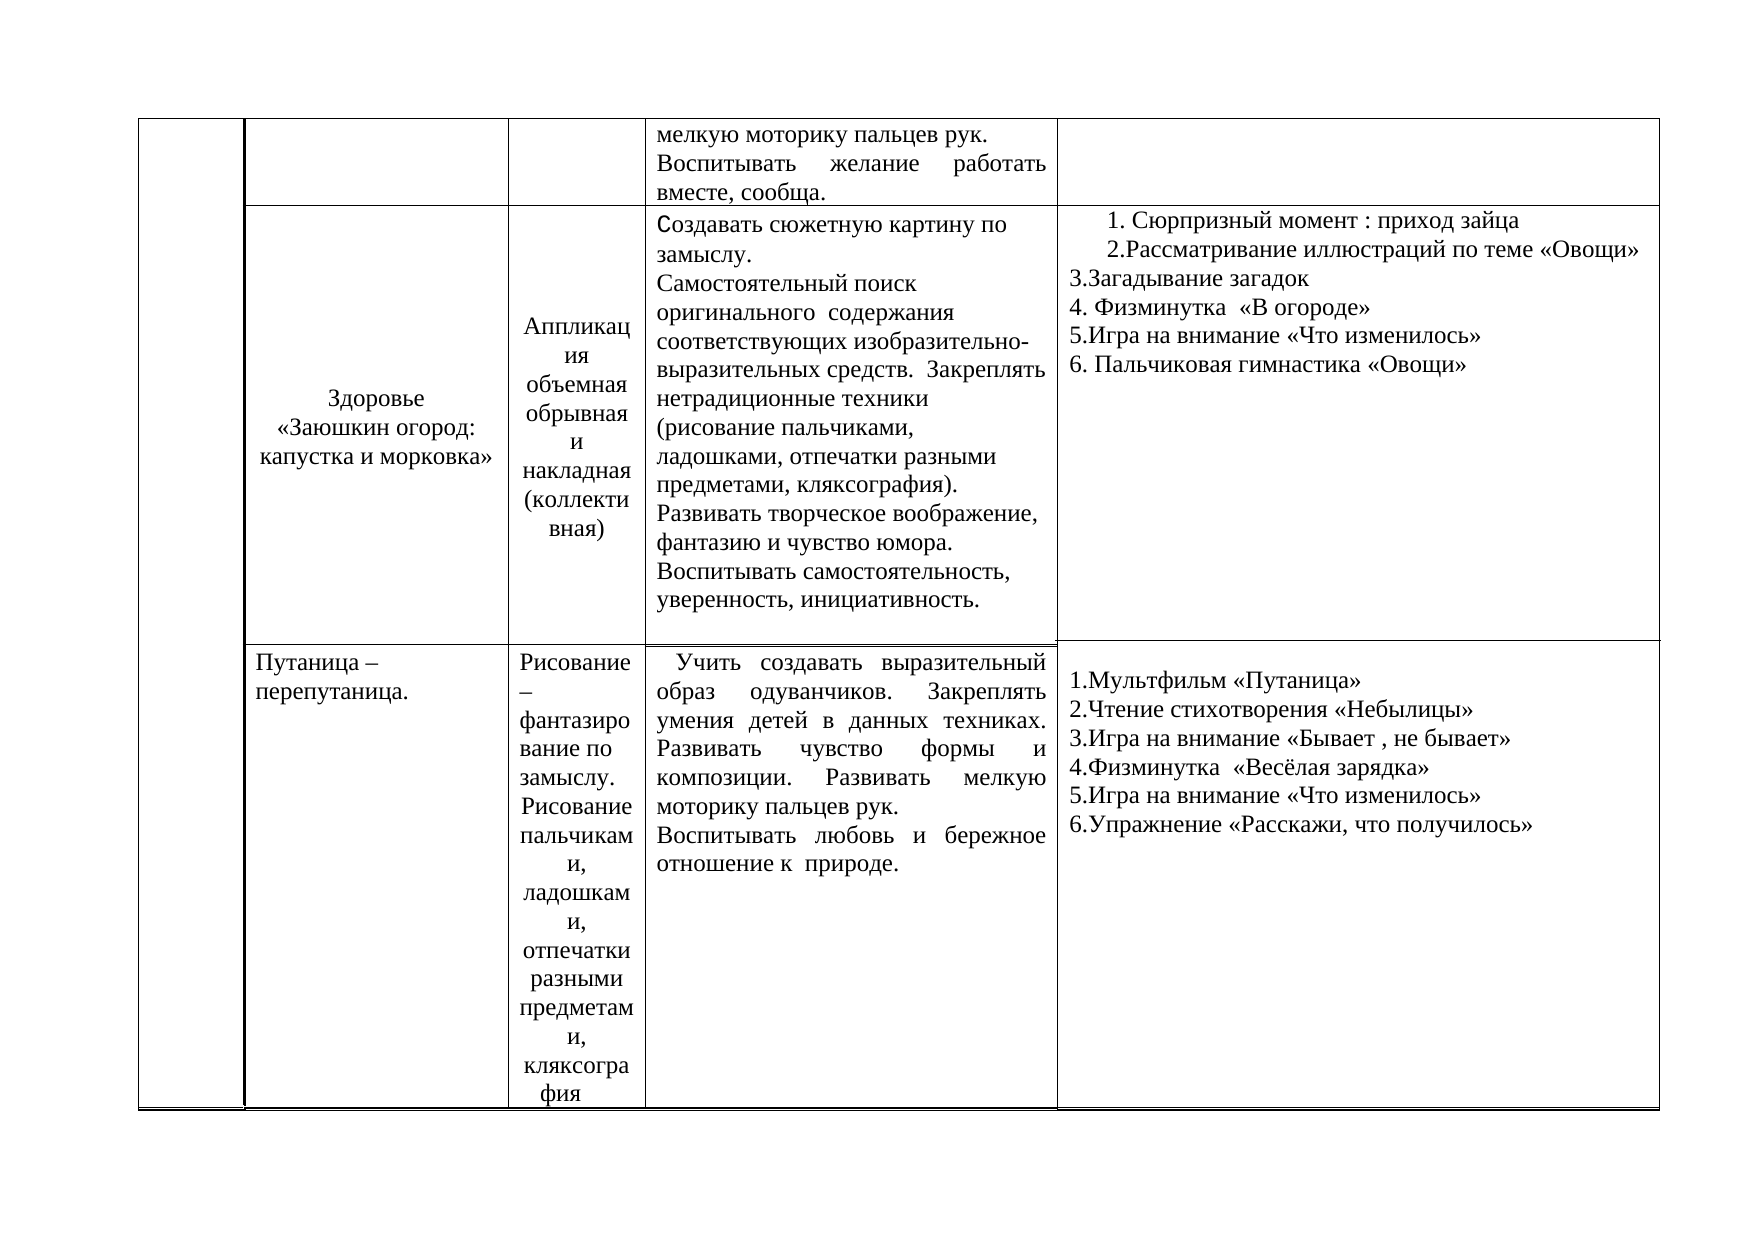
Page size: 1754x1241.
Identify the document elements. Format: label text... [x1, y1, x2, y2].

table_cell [246, 119, 508, 205]
table_cell Создавать сюжетную картину по замыслу. Самостоятельный поиск оригинального содержания соответствующих изобразительно-выразительных средств. Закреплять нетрадиционные техники (рисование пальчиками, ладошками, отпечатки разными предметами, кляксография). Развивать творческое воображение, фантазию и чувство юмора. Воспитывать самостоятельность, уверенность, инициативность. [646, 206, 1057, 644]
table_cell Путаница – перепутаница. [244, 645, 508, 1107]
table_cell Учить создавать выразительный образ одуванчиков. Закреплять умения детей в данных техниках. Развивать чувство формы и композиции. Развивать мелкую моторику пальцев рук. Воспитывать любовь и бережное отношение к природе. [646, 647, 1057, 1107]
table_cell Аппликация объемная обрывная и накладная (коллективная) [509, 206, 645, 644]
table_cell Апрель [139, 119, 244, 1107]
table_cell Рисование – фантазирование по замыслу. Рисование пальчиками, ладошками, отпечатки разными предметами, кляксография [509, 645, 645, 1107]
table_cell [509, 119, 645, 205]
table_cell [646, 119, 1057, 205]
table_cell Здоровье «Заюшкин огород: капустка и морковка» [246, 206, 508, 644]
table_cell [1058, 119, 1659, 205]
